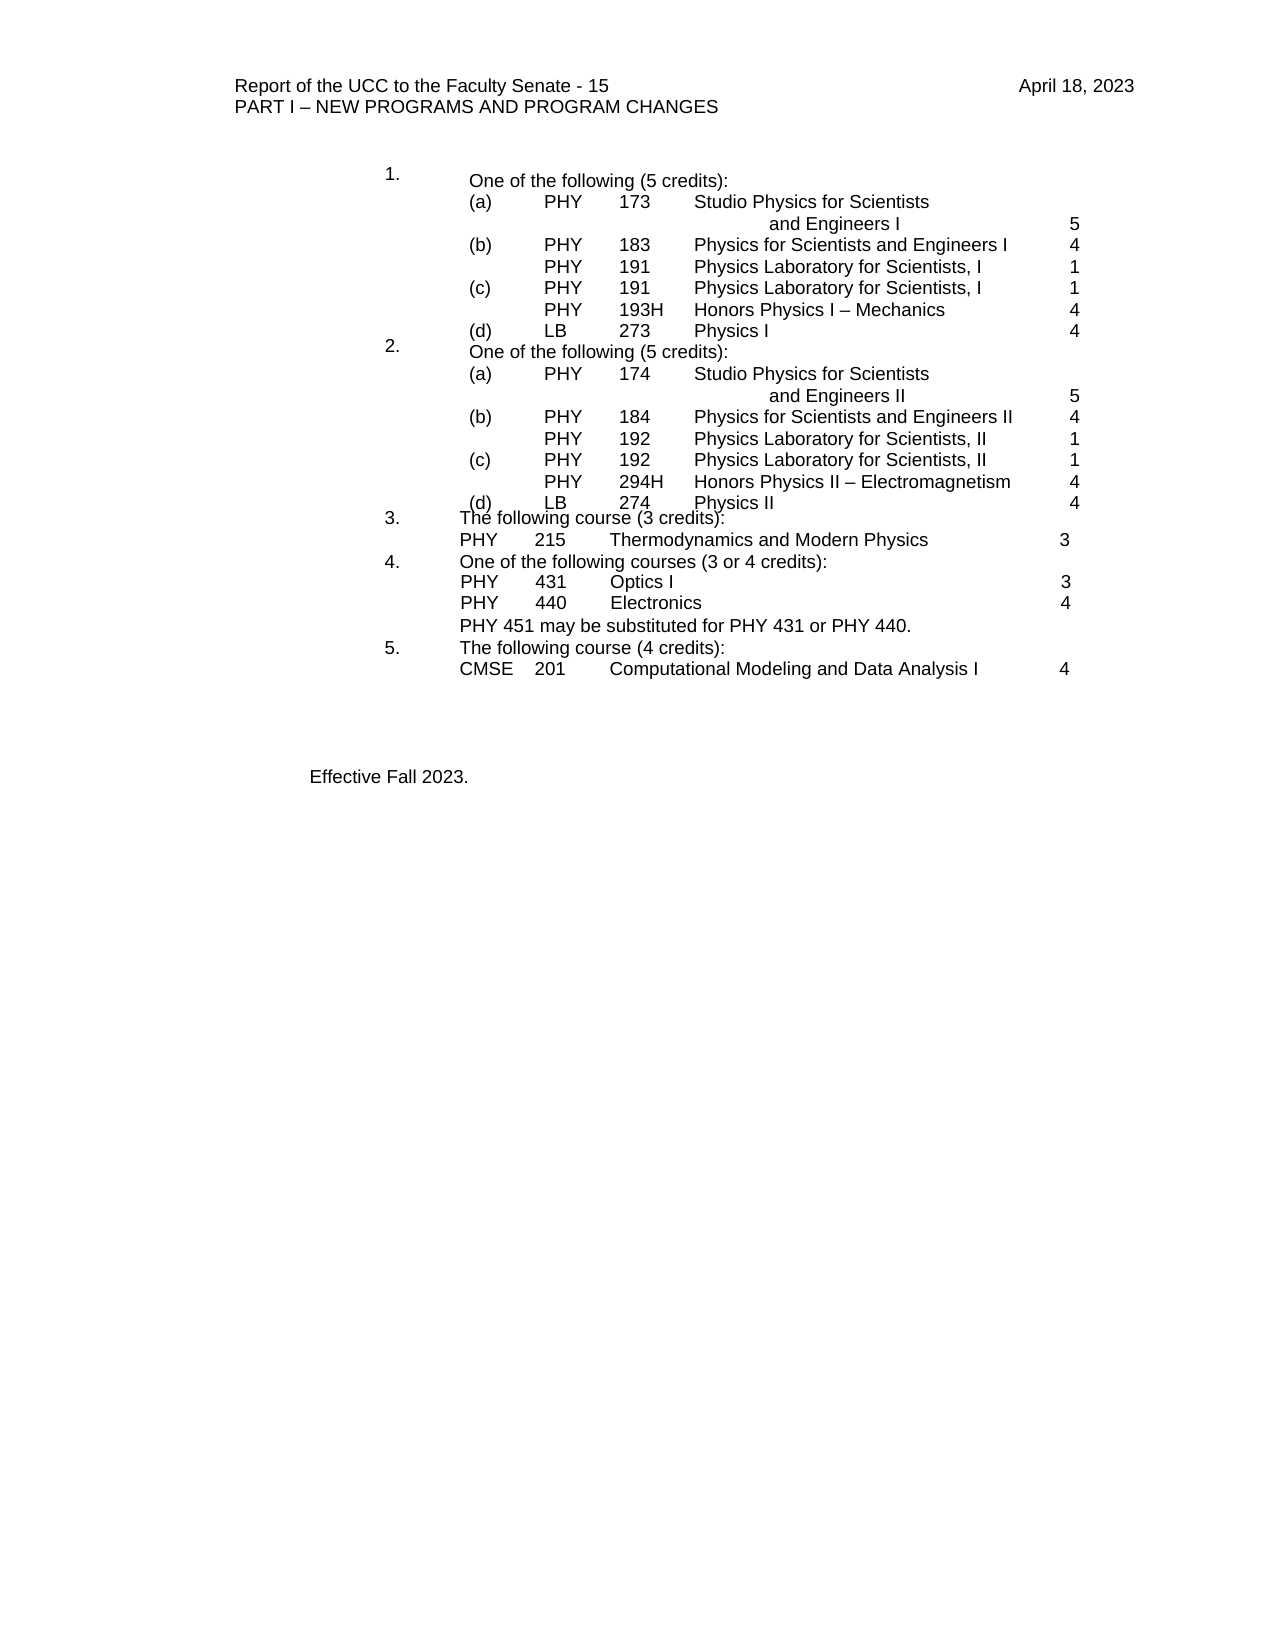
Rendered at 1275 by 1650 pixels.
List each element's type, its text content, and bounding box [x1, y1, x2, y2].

table_cell PHY [455, 594, 517, 615]
text 1. [162, 162, 622, 184]
table_header 431 [517, 573, 588, 594]
list One of the following courses (3 or 4 credits): [384, 551, 1162, 572]
table_cell 4 [881, 594, 1076, 615]
table_header PHY [455, 573, 517, 594]
text PHY 451 may be substituted for PHY 431 or PHY 440. [459, 615, 1162, 637]
text PHY 215 Thermodynamics and Modern Physics 3 [459, 529, 1162, 551]
table_cell Electronics [588, 594, 881, 615]
table_header Optics I [588, 573, 881, 594]
text 2. [162, 335, 622, 356]
table_header 3 [881, 573, 1076, 594]
text Effective Fall 2023. [162, 766, 616, 788]
list The following course (4 credits): [384, 637, 1162, 658]
text CMSE 201 Computational Modeling and Data Analysis I 4 [459, 658, 1162, 680]
list The following course (3 credits): [384, 507, 1162, 529]
table_cell 440 [517, 594, 588, 615]
